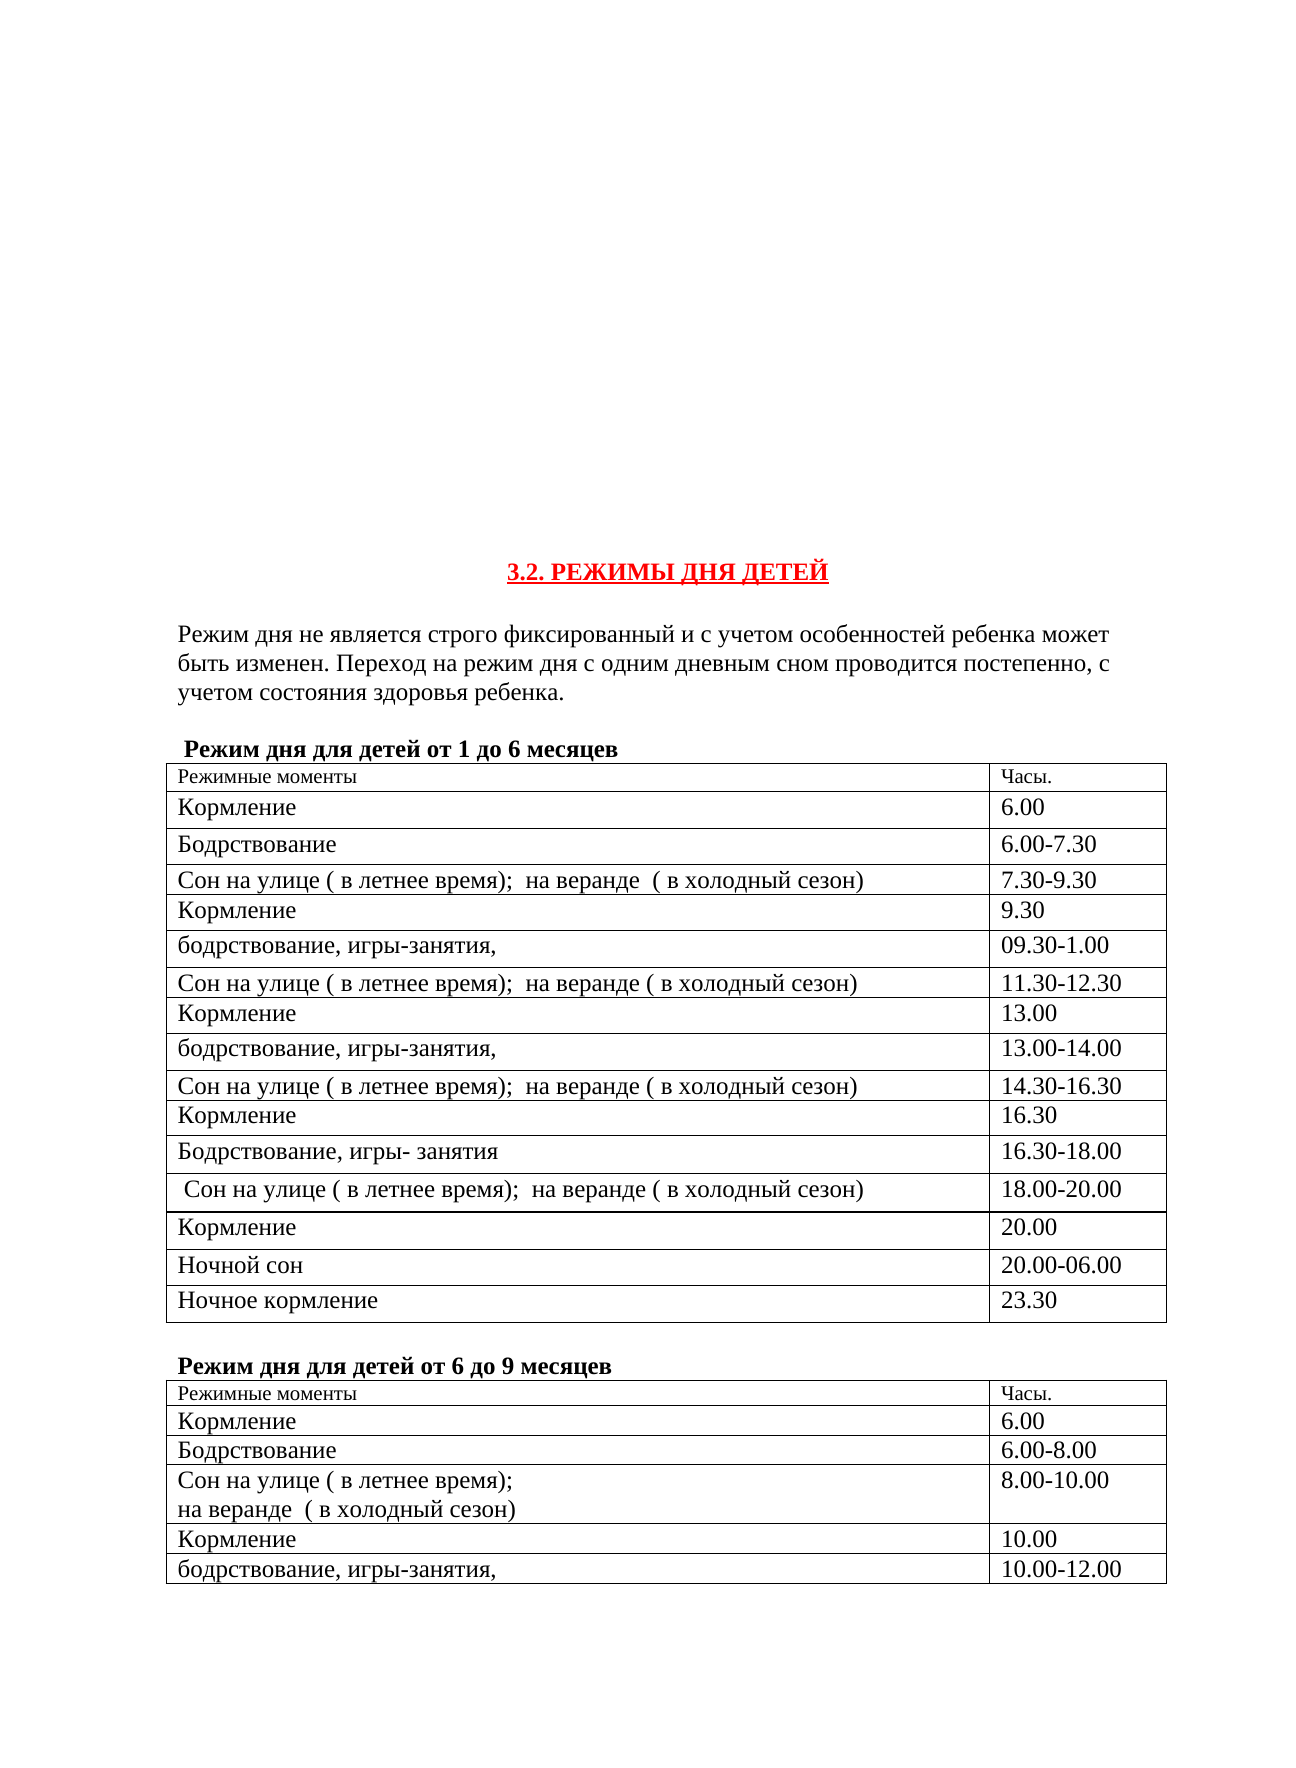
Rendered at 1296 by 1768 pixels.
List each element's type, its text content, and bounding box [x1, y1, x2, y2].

table_cell Бодрствование [167, 1436, 989, 1464]
table_header Часы. [990, 764, 1166, 791]
table_cell Кормление [167, 792, 989, 828]
text Режим дня для детей от 1 до 6 месяцев [177, 734, 1158, 763]
table_cell 20.00-06.00 [990, 1250, 1166, 1284]
table_cell 6.00-7.30 [990, 829, 1166, 864]
table_cell 9.30 [990, 895, 1166, 929]
table_cell 6.00 [990, 792, 1166, 828]
table_cell бодрствование, игры-занятия, [167, 931, 989, 967]
table_cell 7.30-9.30 [990, 865, 1166, 894]
table_cell Кормление [167, 1524, 989, 1553]
table_cell 20.00 [990, 1213, 1166, 1249]
table_cell 8.00-10.00 [990, 1465, 1166, 1523]
table_cell 11.30-12.30 [990, 968, 1166, 997]
table_header Часы. [990, 1381, 1166, 1405]
table_cell Кормление [167, 895, 989, 929]
table_cell Сон на улице ( в летнее время); на веранде ( в холодный сезон) [167, 1071, 989, 1099]
table_cell Ночное кормление [167, 1286, 989, 1322]
table_cell Сон на улице ( в летнее время); на веранде ( в холодный сезон) [167, 1174, 989, 1211]
table_cell бодрствование, игры-занятия, [167, 1554, 989, 1582]
table_cell Бодрствование, игры- занятия [167, 1136, 989, 1173]
table_cell 09.30-1.00 [990, 931, 1166, 967]
table_cell 6.00 [990, 1406, 1166, 1434]
table_cell 13.00 [990, 998, 1166, 1032]
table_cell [167, 1465, 989, 1523]
table_cell 16.30-18.00 [990, 1136, 1166, 1173]
table_cell Кормление [167, 1213, 989, 1249]
table_cell 14.30-16.30 [990, 1071, 1166, 1099]
table_cell Сон на улице ( в летнее время); на веранде ( в холодный сезон) [167, 865, 989, 894]
table_cell 16.30 [990, 1101, 1166, 1135]
table_header Режимные моменты [167, 1381, 989, 1405]
table_cell 6.00-8.00 [990, 1436, 1166, 1464]
table_cell Кормление [167, 1406, 989, 1434]
table_cell Кормление [167, 1101, 989, 1135]
table_cell Ночной сон [167, 1250, 989, 1284]
table_cell 23.30 [990, 1286, 1166, 1322]
table_cell Сон на улице ( в летнее время); на веранде ( в холодный сезон) [167, 968, 989, 997]
text Режим дня для детей от 6 до 9 месяцев [177, 1351, 1158, 1379]
table_cell Бодрствование [167, 829, 989, 864]
table_cell Кормление [167, 998, 989, 1032]
table_cell 10.00-12.00 [990, 1554, 1166, 1582]
table_cell 13.00-14.00 [990, 1034, 1166, 1070]
table_cell 18.00-20.00 [990, 1174, 1166, 1211]
table_cell бодрствование, игры-занятия, [167, 1034, 989, 1070]
table_header Режимные моменты [167, 764, 989, 791]
text Режим дня не является строго фиксированный и с учетом особенностей ребенка может быть изменен. Переход на режим дня с одним дневным сном проводится постепенно, с учетом состояния здоровья ребенка. [177, 619, 1158, 706]
text 3.2. РЕЖИМЫ ДНЯ ДЕТЕЙ [177, 557, 1158, 586]
table_cell 10.00 [990, 1524, 1166, 1553]
